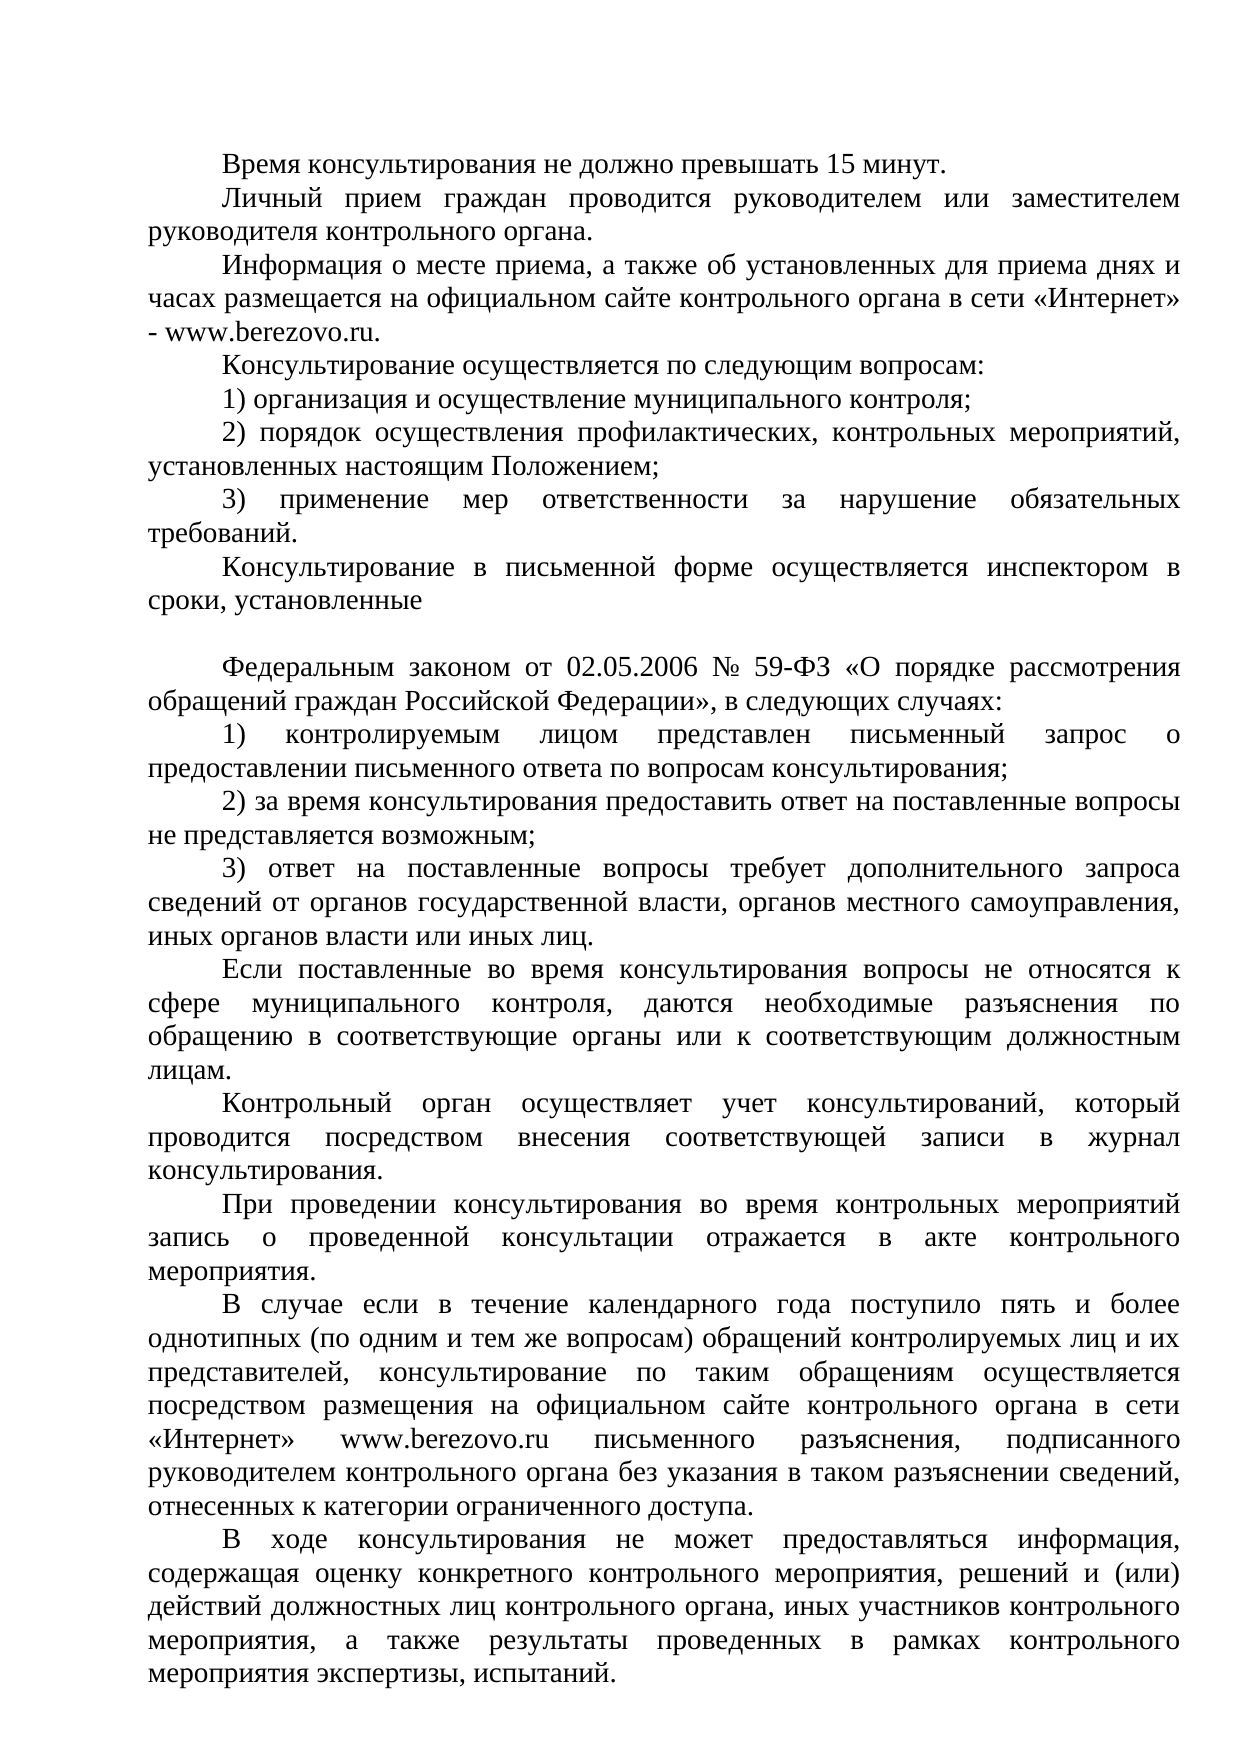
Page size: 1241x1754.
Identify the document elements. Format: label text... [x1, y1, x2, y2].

text При проведении консультирования во время контрольных мероприятий запись о проведенной консультации отражается в акте контрольного мероприятия. [148, 1186, 1181, 1287]
text Консультирование осуществляется по следующим вопросам: [148, 347, 1181, 381]
text 2) за время консультирования предоставить ответ на поставленные вопросы не представляется возможным; [148, 783, 1181, 851]
text В случае если в течение календарного года поступило пять и более однотипных (по одним и тем же вопросам) обращений контролируемых лиц и их представителей, консультирование по таким обращениям осуществляется посредством размещения на официальном сайте контрольного органа в сети «Интернет» www.berezovo.ru письменного разъяснения, подписанного руководителем контрольного органа без указания в таком разъяснении сведений, отнесенных к категории ограниченного доступа. [148, 1287, 1181, 1521]
text Контрольный орган осуществляет учет консультирований, который проводится посредством внесения соответствующей записи в журнал консультирования. [148, 1085, 1181, 1186]
text Личный прием граждан проводится руководителем или заместителем руководителя контрольного органа. [148, 180, 1181, 247]
text Если поставленные во время консультирования вопросы не относятся к сфере муниципального контроля, даются необходимые разъяснения по обращению в соответствующие органы или к соответствующим должностным лицам. [148, 951, 1181, 1085]
text 3) ответ на поставленные вопросы требует дополнительного запроса сведений от органов государственной власти, органов местного самоуправления, иных органов власти или иных лиц. [148, 851, 1181, 951]
text Информация о месте приема, а также об установленных для приема днях и часах размещается на официальном сайте контрольного органа в сети «Интернет» - www.berezovo.ru. [148, 247, 1181, 347]
text 1) организация и осуществление муниципального контроля; [148, 381, 1181, 414]
text 2) порядок осуществления профилактических, контрольных мероприятий, установленных настоящим Положением; [148, 414, 1181, 482]
text Время консультирования не должно превышать 15 минут. [148, 146, 1181, 180]
text 3) применение мер ответственности за нарушение обязательных требований. [148, 482, 1181, 549]
text В ходе консультирования не может предоставляться информация, содержащая оценку конкретного контрольного мероприятия, решений и (или) действий должностных лиц контрольного органа, иных участников контрольного мероприятия, а также результаты проведенных в рамках контрольного мероприятия экспертизы, испытаний. [148, 1521, 1181, 1689]
text Федеральным законом от 02.05.2006 № 59-ФЗ «О порядке рассмотрения обращений граждан Российской Федерации», в следующих случаях: [148, 649, 1181, 716]
text 1) контролируемым лицом представлен письменный запрос о предоставлении письменного ответа по вопросам консультирования; [148, 716, 1181, 783]
text Консультирование в письменной форме осуществляется инспектором в сроки, установленные [148, 549, 1181, 616]
